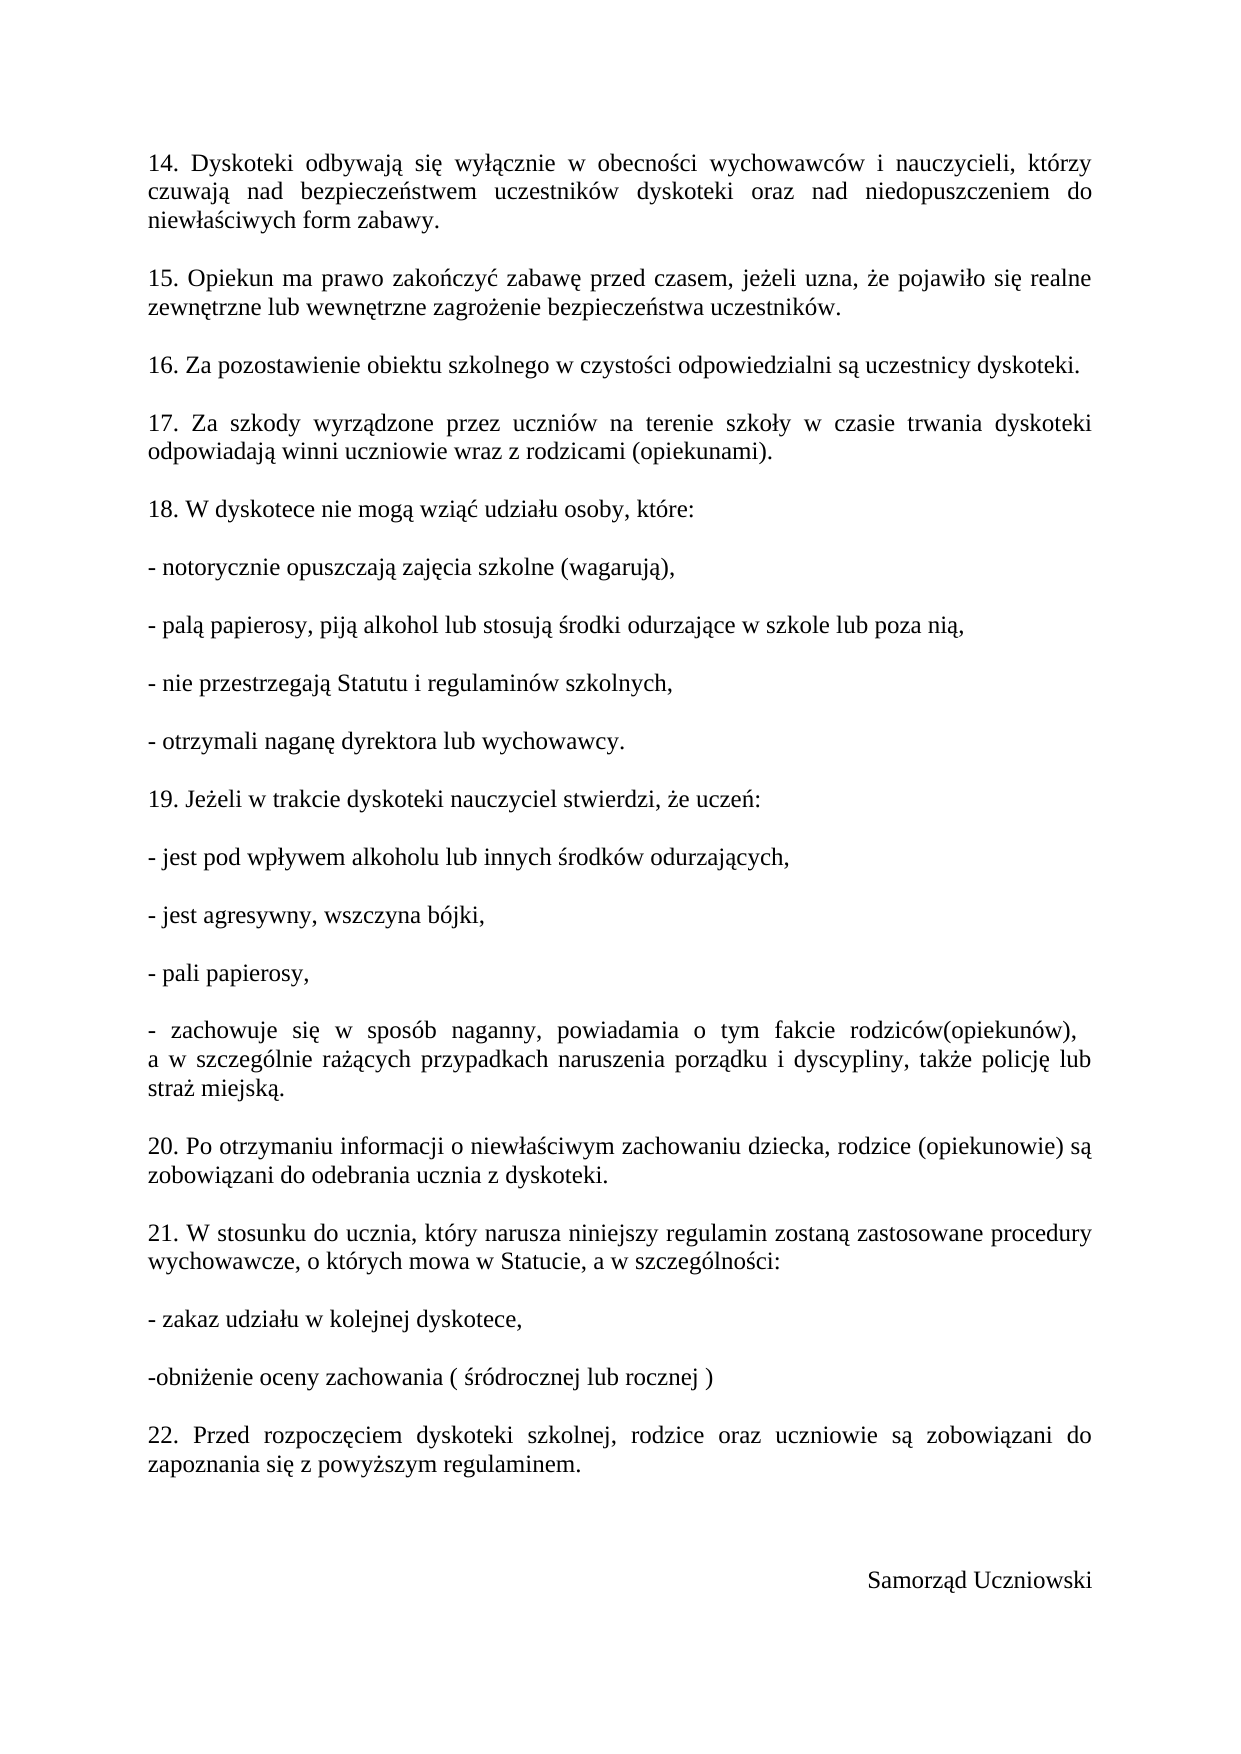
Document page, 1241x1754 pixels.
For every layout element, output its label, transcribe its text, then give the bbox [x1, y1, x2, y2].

text - jest pod wpływem alkoholu lub innych środków odurzających, [148, 842, 1093, 871]
text - pali papierosy, [148, 958, 1093, 986]
text - zachowuje się w sposób naganny, powiadamia o tym fakcie rodziców(opiekunów), a w szczególnie rażących przypadkach naruszenia porządku i dyscypliny, także policję lub straż miejską. [148, 1016, 1093, 1102]
text 22. Przed rozpoczęciem dyskoteki szkolnej, rodzice oraz uczniowie są zobowiązani do zapoznania się z powyższym regulaminem. [148, 1420, 1093, 1478]
text - otrzymali naganę dyrektora lub wychowawcy. [148, 726, 1093, 755]
text -obniżenie oceny zachowania ( śródrocznej lub rocznej ) [148, 1362, 1093, 1391]
text Samorząd Uczniowski [148, 1565, 1093, 1593]
text 20. Po otrzymaniu informacji o niewłaściwym zachowaniu dziecka, rodzice (opiekunowie) są zobowiązani do odebrania ucznia z dyskoteki. [148, 1131, 1093, 1188]
text - notorycznie opuszczają zajęcia szkolne (wagarują), [148, 552, 1093, 581]
text 19. Jeżeli w trakcie dyskoteki nauczyciel stwierdzi, że uczeń: [148, 784, 1093, 813]
text 14. Dyskoteki odbywają się wyłącznie w obecności wychowawców i nauczycieli, którzy czuwają nad bezpieczeństwem uczestników dyskoteki oraz nad niedopuszczeniem do niewłaściwych form zabawy. [148, 148, 1093, 234]
text - zakaz udziału w kolejnej dyskotece, [148, 1304, 1093, 1333]
text 16. Za pozostawienie obiektu szkolnego w czystości odpowiedzialni są uczestnicy dyskoteki. [148, 350, 1093, 378]
text - palą papierosy, piją alkohol lub stosują środki odurzające w szkole lub poza nią, [148, 610, 1093, 639]
text 18. W dyskotece nie mogą wziąć udziału osoby, które: [148, 494, 1093, 523]
text 21. W stosunku do ucznia, który narusza niniejszy regulamin zostaną zastosowane procedury wychowawcze, o których mowa w Statucie, a w szczególności: [148, 1218, 1093, 1275]
text - nie przestrzegają Statutu i regulaminów szkolnych, [148, 668, 1093, 697]
text 17. Za szkody wyrządzone przez uczniów na terenie szkoły w czasie trwania dyskoteki odpowiadają winni uczniowie wraz z rodzicami (opiekunami). [148, 408, 1093, 465]
text - jest agresywny, wszczyna bójki, [148, 900, 1093, 928]
text 15. Opiekun ma prawo zakończyć zabawę przed czasem, jeżeli uzna, że pojawiło się realne zewnętrzne lub wewnętrzne zagrożenie bezpieczeństwa uczestników. [148, 263, 1093, 321]
